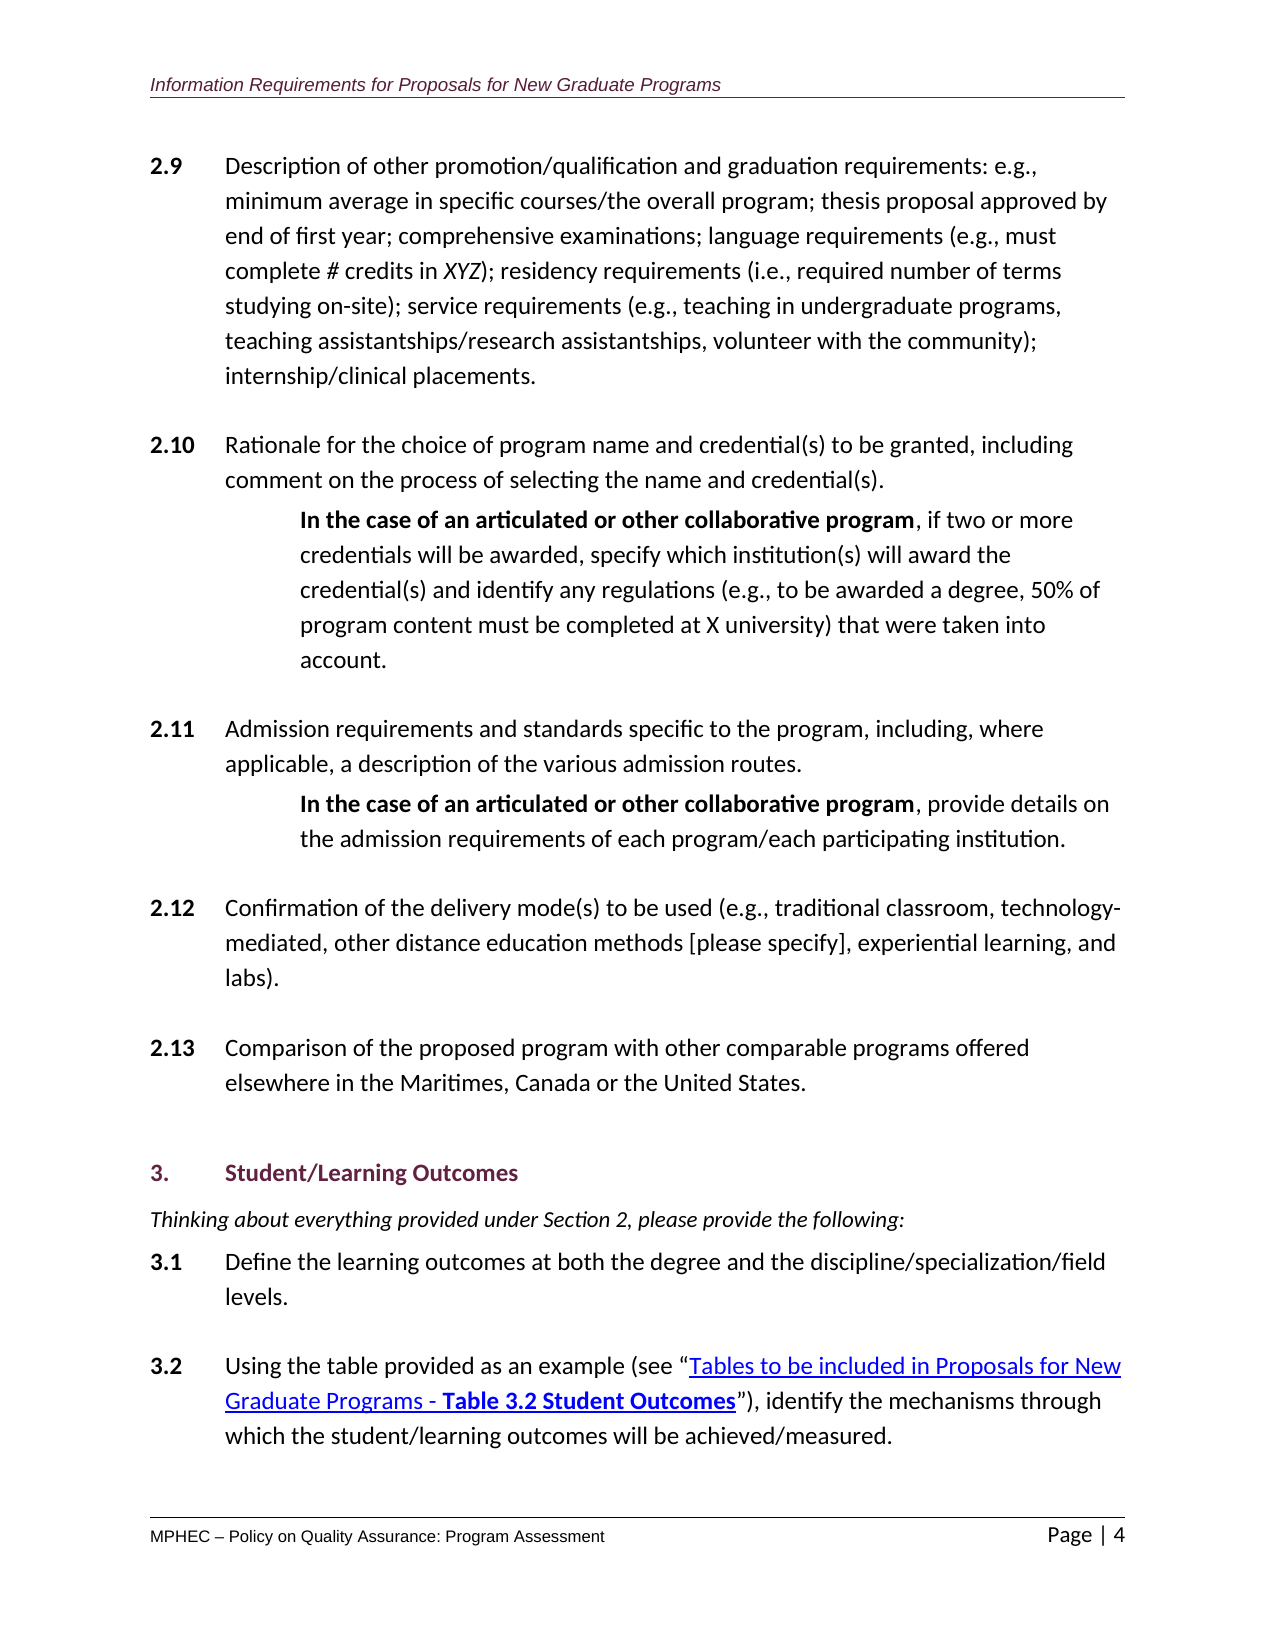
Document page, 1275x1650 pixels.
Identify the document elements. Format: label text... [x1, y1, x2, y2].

subtitle In the case of an articulated or other collaborative program, provide details on the admission requirements of each program/each participating institution. [300, 788, 1125, 853]
text Thinking about everything provided under Section 2, please provide the following: [150, 1205, 1125, 1233]
subtitle 2.11 Admission requirements and standards specific to the program, including, where applicable, a description of the various admission routes. [150, 713, 1125, 779]
subtitle In the case of an articulated or other collaborative program, if two or more credentials will be awarded, specify which institution(s) will award the credential(s) and identify any regulations (e.g., to be awarded a degree, 50% of program content must be completed at X university) that were taken into account. [300, 504, 1125, 674]
subtitle 2.10 Rationale for the choice of program name and credential(s) to be granted, including comment on the process of selecting the name and credential(s). [150, 430, 1125, 495]
subtitle 2.13 Comparison of the proposed program with other comparable programs offered elsewhere in the Maritimes, Canada or the United States. [150, 1032, 1125, 1098]
subtitle 2.12 Confirmation of the delivery mode(s) to be used (e.g., traditional classroom, technology-mediated, other distance education methods [please specify], experiential learning, and labs). [150, 892, 1125, 993]
subtitle 2.9 Description of other promotion/qualification and graduation requirements: e.g., minimum average in specific courses/the overall program; thesis proposal approved by end of first year; comprehensive examinations; language requirements (e.g., must complete # credits in XYZ); residency requirements (i.e., required number of terms studying on-site); service requirements (e.g., teaching in undergraduate programs, teaching assistantships/research assistantships, volunteer with the community); internship/clinical placements. [150, 150, 1125, 391]
subtitle 3. Student/Learning Outcomes [150, 1158, 1125, 1188]
subtitle 3.1 Define the learning outcomes at both the degree and the discipline/specialization/field levels. [150, 1246, 1125, 1311]
subtitle 3.2 Using the table provided as an example (see “Tables to be included in Proposals for New Graduate Programs - Table 3.2 Student Outcomes”), identify the mechanisms through which the student/learning outcomes will be achieved/measured. [150, 1350, 1125, 1451]
